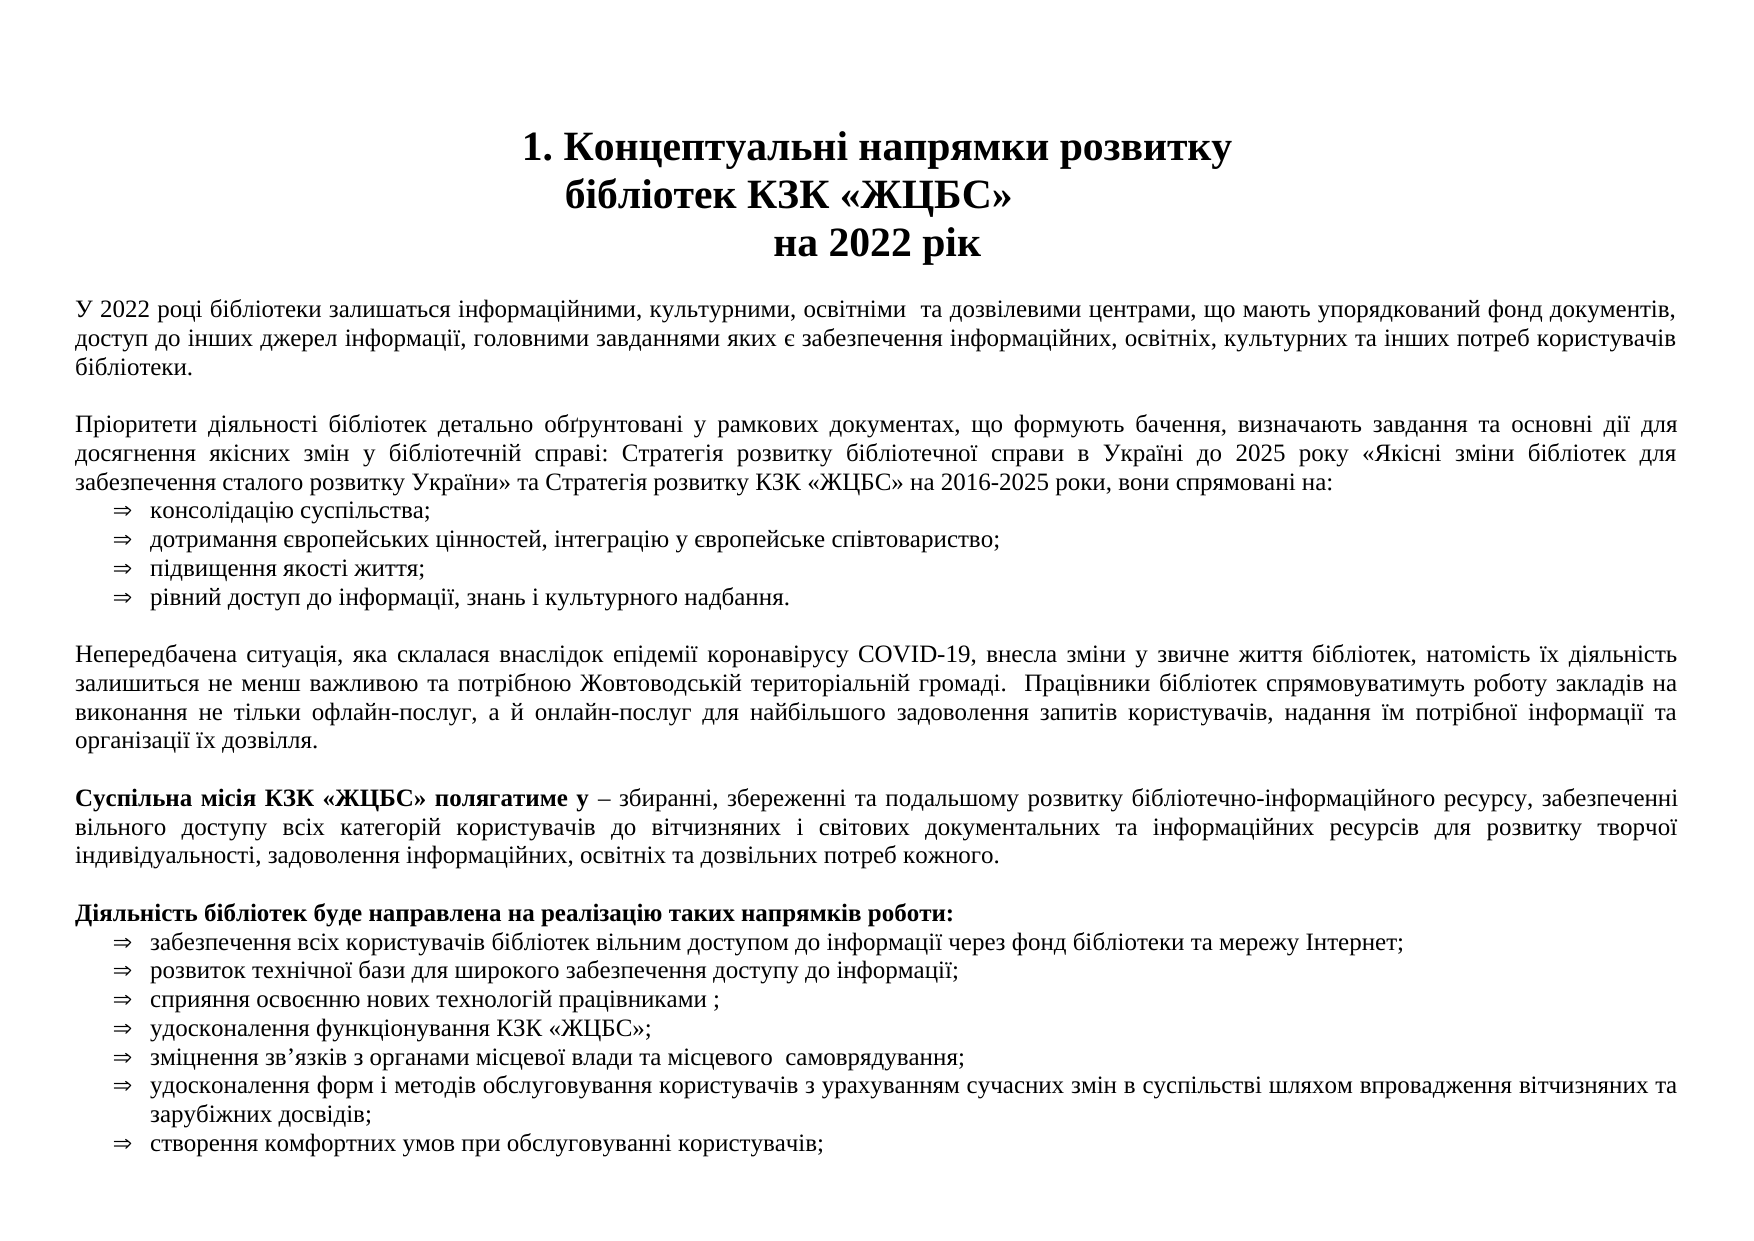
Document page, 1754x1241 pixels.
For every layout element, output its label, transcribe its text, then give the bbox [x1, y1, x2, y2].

list удосконалення форм і методів обслуговування користувачів з урахуванням сучасних змін в суспільстві шляхом впровадження вітчизняних та зарубіжних досвідів; [112, 1071, 1679, 1128]
list розвиток технічної бази для широкого забезпечення доступу до інформації; [112, 956, 1679, 984]
text 1. Концептуальні напрямки розвитку [75, 122, 1679, 170]
text Пріоритети діяльності бібліотек детально обґрунтовані у рамкових документах, що формують бачення, визначають завдання та основні дії для досягнення якісних змін у бібліотечній справі: Стратегія розвитку бібліотечної справи в Україні до 2025 року «Якісні зміни бібліотек для забезпечення сталого розвитку України» та Стратегія розвитку КЗК «ЖЦБС» на 2016-2025 роки, вони спрямовані на: [75, 409, 1679, 496]
list сприяння освоєнню нових технологій працівниками ; [112, 984, 1679, 1013]
list забезпечення всіх користувачів бібліотек вільним доступом до інформації через фонд бібліотеки та мережу Інтернет; [112, 927, 1679, 956]
text У 2022 році бібліотеки залишаться інформаційними, культурними, освітніми та дозвілевими центрами, що мають упорядкований фонд документів, доступ до інших джерел інформації, головними завданнями яких є забезпечення інформаційних, освітніх, культурних та інших потреб користувачів бібліотеки. [75, 294, 1679, 381]
list створення комфортних умов при обслуговуванні користувачів; [112, 1128, 1679, 1157]
text Діяльність бібліотек буде направлена на реалізацію таких напрямків роботи: [75, 898, 1679, 927]
list рівний доступ до інформації, знань і культурного надбання. [112, 582, 1679, 611]
list удосконалення функціонування КЗК «ЖЦБС»; [112, 1013, 1679, 1042]
list дотримання європейських цінностей, інтеграцію у європейське співтовариство; [112, 524, 1679, 553]
list зміцнення зв’язків з органами місцевої влади та місцевого самоврядування; [112, 1042, 1679, 1071]
text на 2022 рік [75, 218, 1679, 266]
text бібліотек КЗК «ЖЦБС» [75, 170, 1679, 218]
list підвищення якості життя; [112, 553, 1679, 582]
text Суспільна місія КЗК «ЖЦБС» полягатиме у – збиранні, збереженні та подальшому розвитку бібліотечно-інформаційного ресурсу, забезпеченні вільного доступу всіх категорій користувачів до вітчизняних і світових документальних та інформаційних ресурсів для розвитку творчої індивідуальності, задоволення інформаційних, освітніх та дозвільних потреб кожного. [75, 783, 1679, 869]
list консолідацію суспільства; [112, 496, 1679, 524]
text Непередбачена ситуація, яка склалася внаслідок епідемії коронавірусу COVID-19, внесла зміни у звичне життя бібліотек, натомість їх діяльність залишиться не менш важливою та потрібною Жовтоводській територіальній громаді. Працівники бібліотек спрямовуватимуть роботу закладів на виконання не тільки офлайн-послуг, а й онлайн-послуг для найбільшого задоволення запитів користувачів, надання їм потрібної інформації та організації їх дозвілля. [75, 639, 1679, 754]
